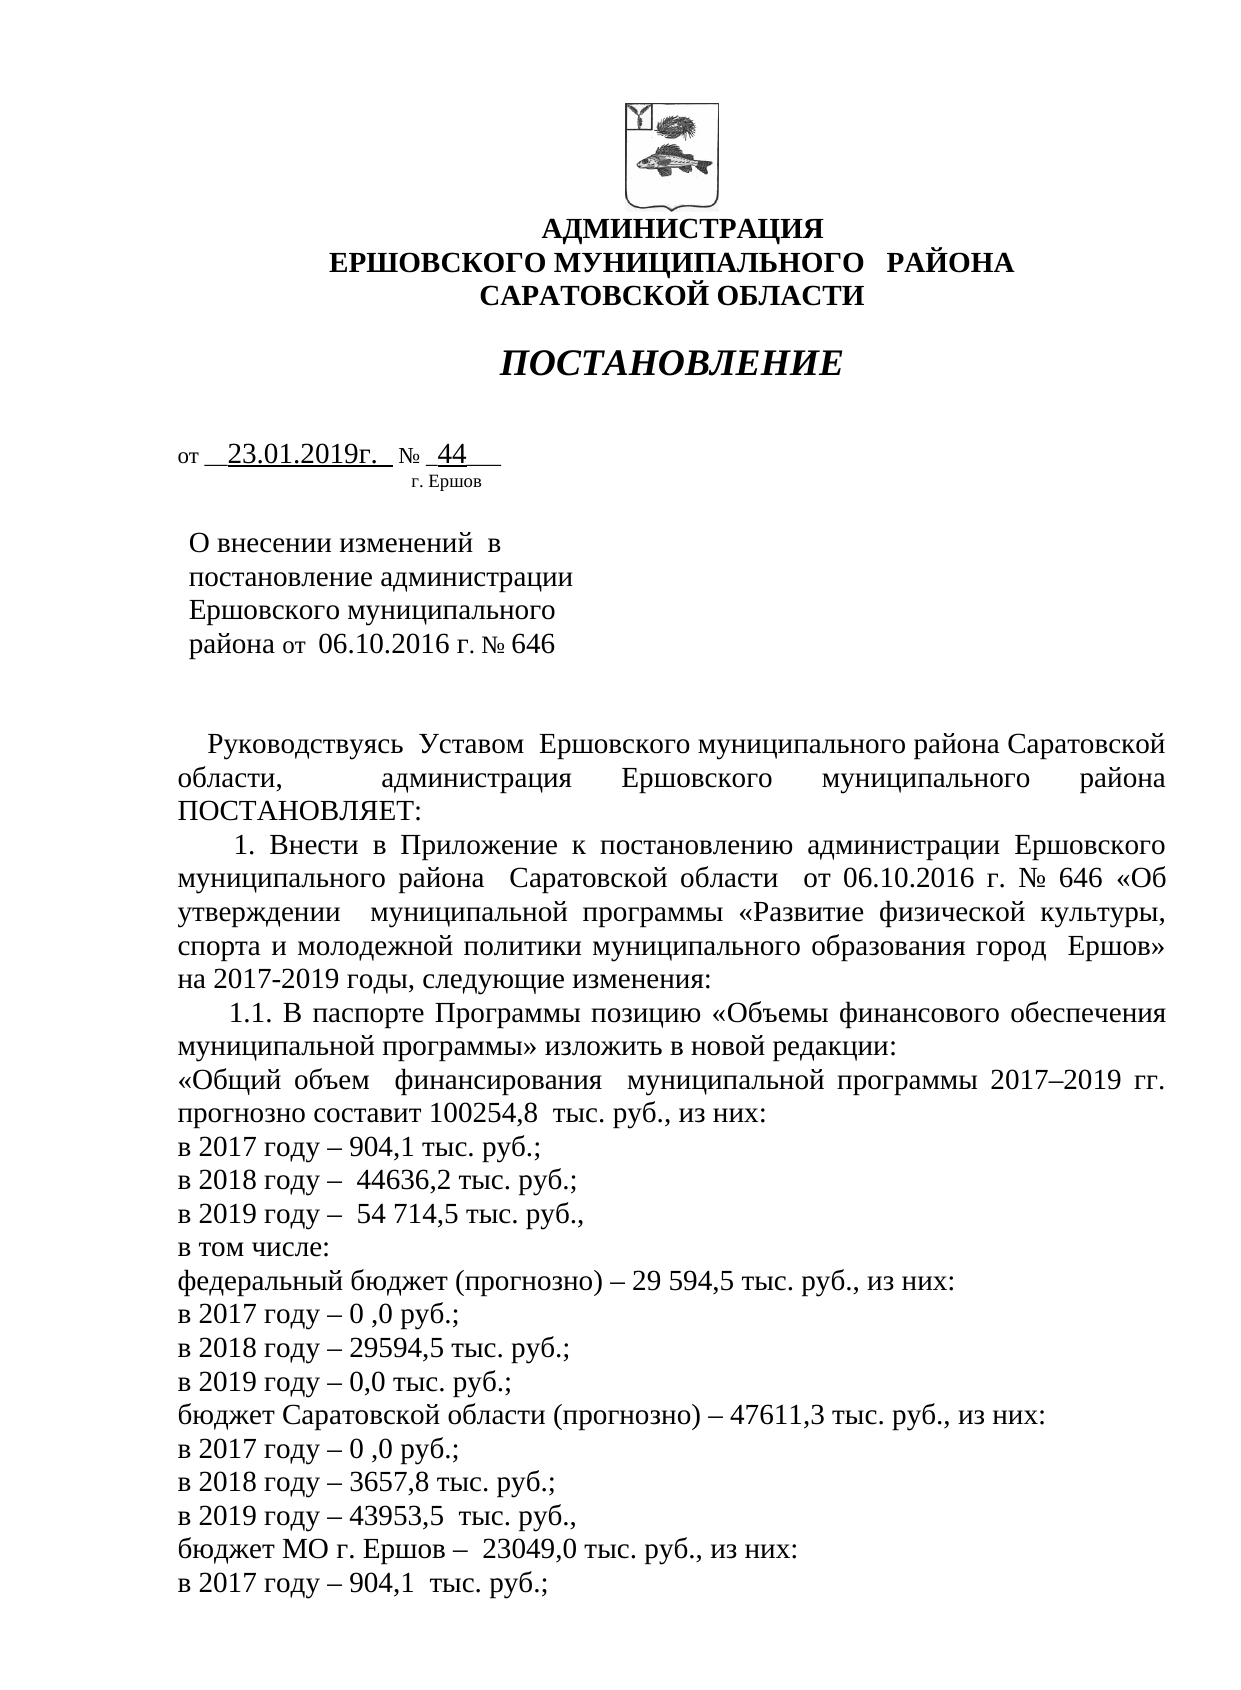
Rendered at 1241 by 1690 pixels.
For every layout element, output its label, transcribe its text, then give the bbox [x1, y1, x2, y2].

text «Общий объем финансирования муниципальной программы 2017–2019 гг. прогнозно составит 100254,8 тыс. руб., из них: [177, 1062, 1166, 1129]
table_header О внесении изменений в постановление администрации Ершовского муниципального района от 06.10.2016 г. № 646 [177, 525, 591, 693]
text Руководствуясь Уставом Ершовского муниципального района Саратовской области, администрация Ершовского муниципального района ПОСТАНОВЛЯЕТ: [177, 726, 1166, 827]
text в 2017 году – 904,1 тыс. руб.; [177, 1565, 1166, 1598]
text в 2019 году – 54 714,5 тыс. руб., в том числе: [177, 1196, 1166, 1263]
text в 2018 году – 44636,2 тыс. руб.; [177, 1162, 1166, 1196]
text в 2019 году – 43953,5 тыс. руб., [177, 1498, 1166, 1531]
text ЕРШОВСКОГО МУНИЦИПАЛЬНОГО РАЙОНА [177, 245, 1166, 278]
text САРАТОВСКОЙ ОБЛАСТИ [177, 278, 1166, 312]
text в 2018 году – 3657,8 тыс. руб.; [177, 1464, 1166, 1498]
picture [625, 103, 719, 212]
text в 2017 году – 0 ,0 руб.; [177, 1297, 1166, 1330]
text в 2018 году – 29594,5 тыс. руб.; [177, 1330, 1166, 1364]
text ПОСТАНОВЛЕНИЕ [177, 341, 1166, 384]
text в 2019 году – 0,0 тыс. руб.; [177, 1364, 1166, 1397]
text в 2017 году – 904,1 тыс. руб.; [177, 1129, 1166, 1162]
text федеральный бюджет (прогнозно) – 29 594,5 тыс. руб., из них: [177, 1263, 1166, 1297]
text в 2017 году – 0 ,0 руб.; [177, 1431, 1166, 1464]
text бюджет МО г. Ершов – 23049,0 тыс. руб., из них: [177, 1531, 1166, 1565]
text 1.1. В паспорте Программы позицию «Объемы финансового обеспечения муниципальной программы» изложить в новой редакции: [177, 995, 1166, 1062]
text 1. Внести в Приложение к постановлению администрации Ершовского муниципального района Саратовской области от 06.10.2016 г. № 646 «Об утверждении муниципальной программы «Развитие физической культуры, спорта и молодежной политики муниципального образования город Ершов» на 2017-2019 годы, следующие изменения: [177, 827, 1166, 995]
text от __23.01.2019г._ № _44___ [177, 436, 1166, 470]
text АДМИНИСТРАЦИЯ [177, 211, 1166, 245]
text г. Ершов [177, 470, 1166, 492]
text бюджет Саратовской области (прогнозно) – 47611,3 тыс. руб., из них: [177, 1397, 1166, 1431]
